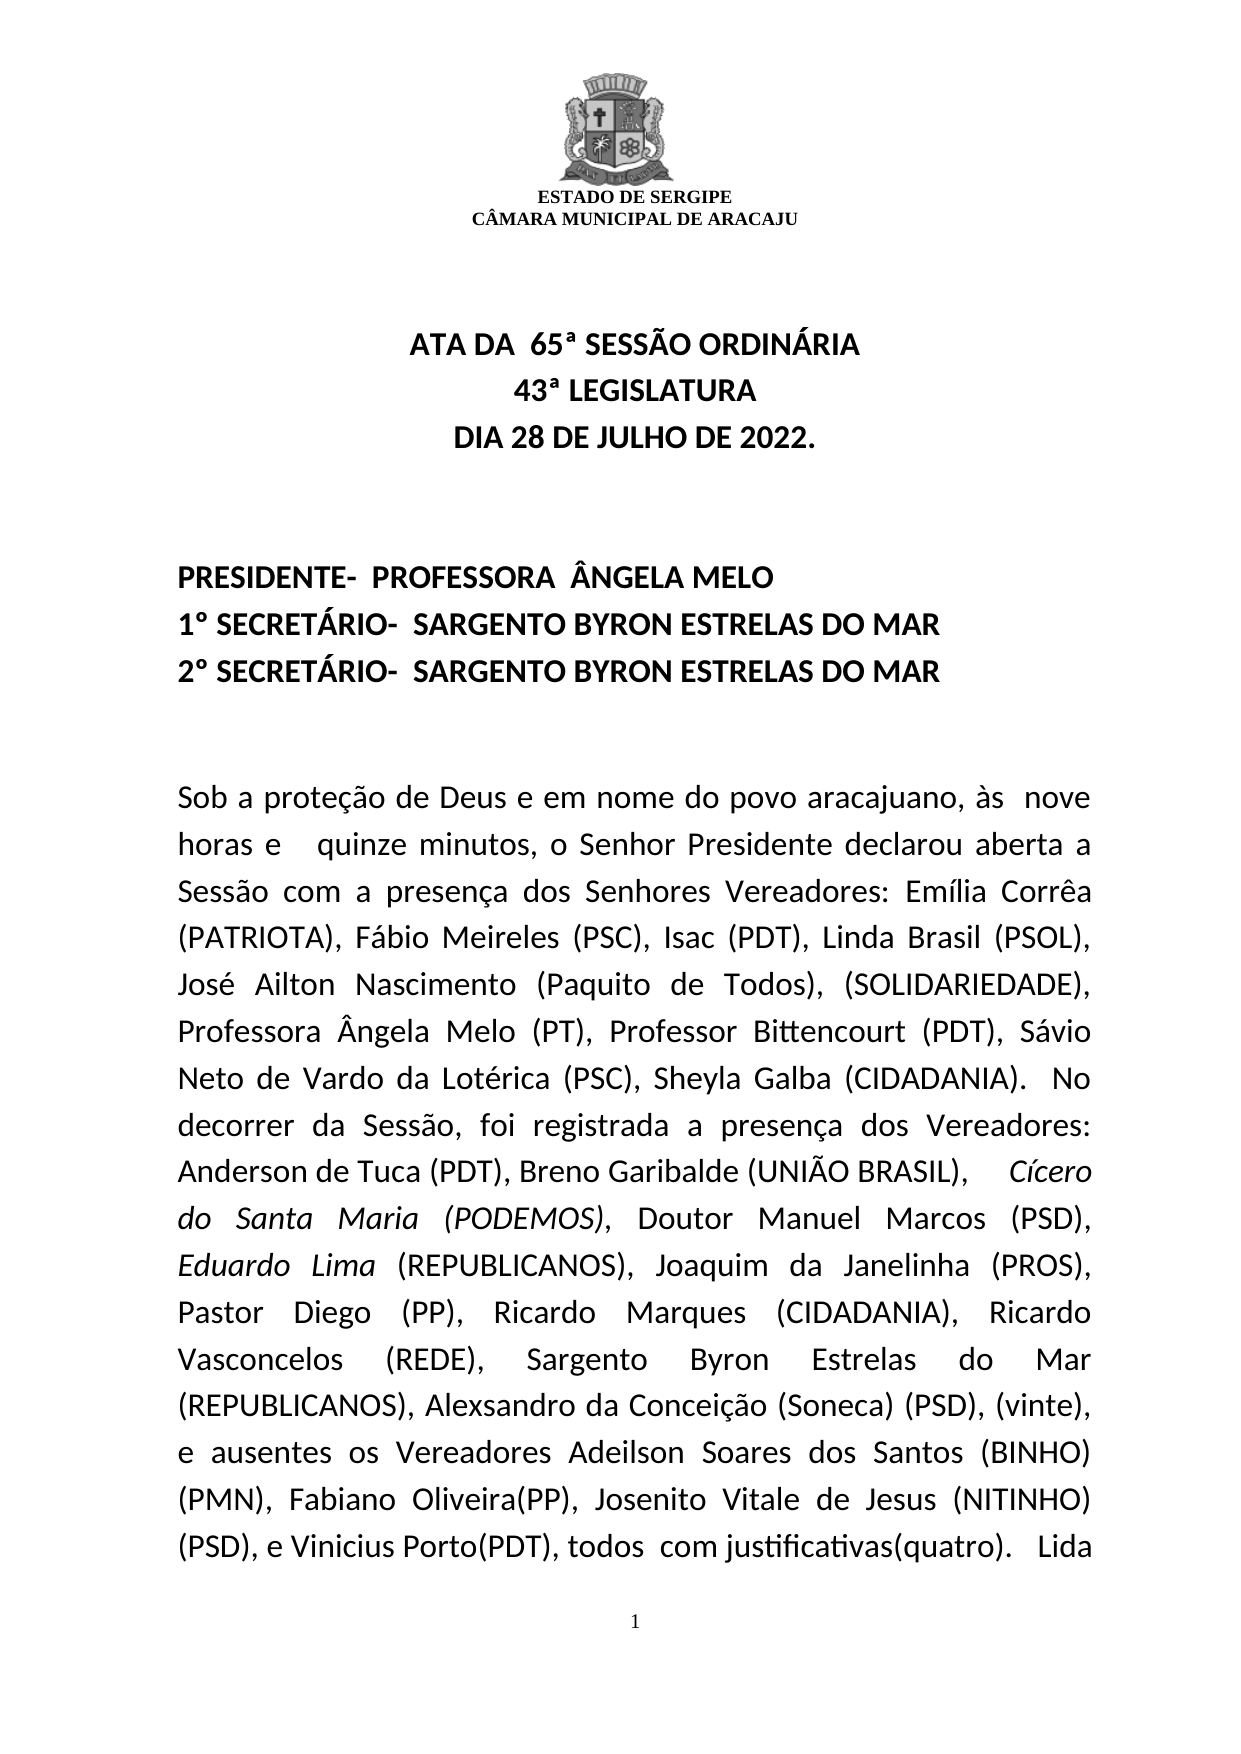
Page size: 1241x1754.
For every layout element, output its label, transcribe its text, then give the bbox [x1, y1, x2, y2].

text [177, 776, 1092, 1565]
text DIA 28 DE JULHO DE 2022. [177, 416, 1092, 457]
text 1º SECRETÁRIO- SARGENTO BYRON ESTRELAS DO MAR [177, 603, 1092, 644]
text 2º SECRETÁRIO- SARGENTO BYRON ESTRELAS DO MAR [177, 650, 1092, 691]
text ATA DA 65ª SESSÃO ORDINÁRIA [177, 323, 1092, 363]
text 43ª LEGISLATURA [177, 369, 1092, 410]
text PRESIDENTE- PROFESSORA ÂNGELA MELO [177, 556, 1092, 597]
